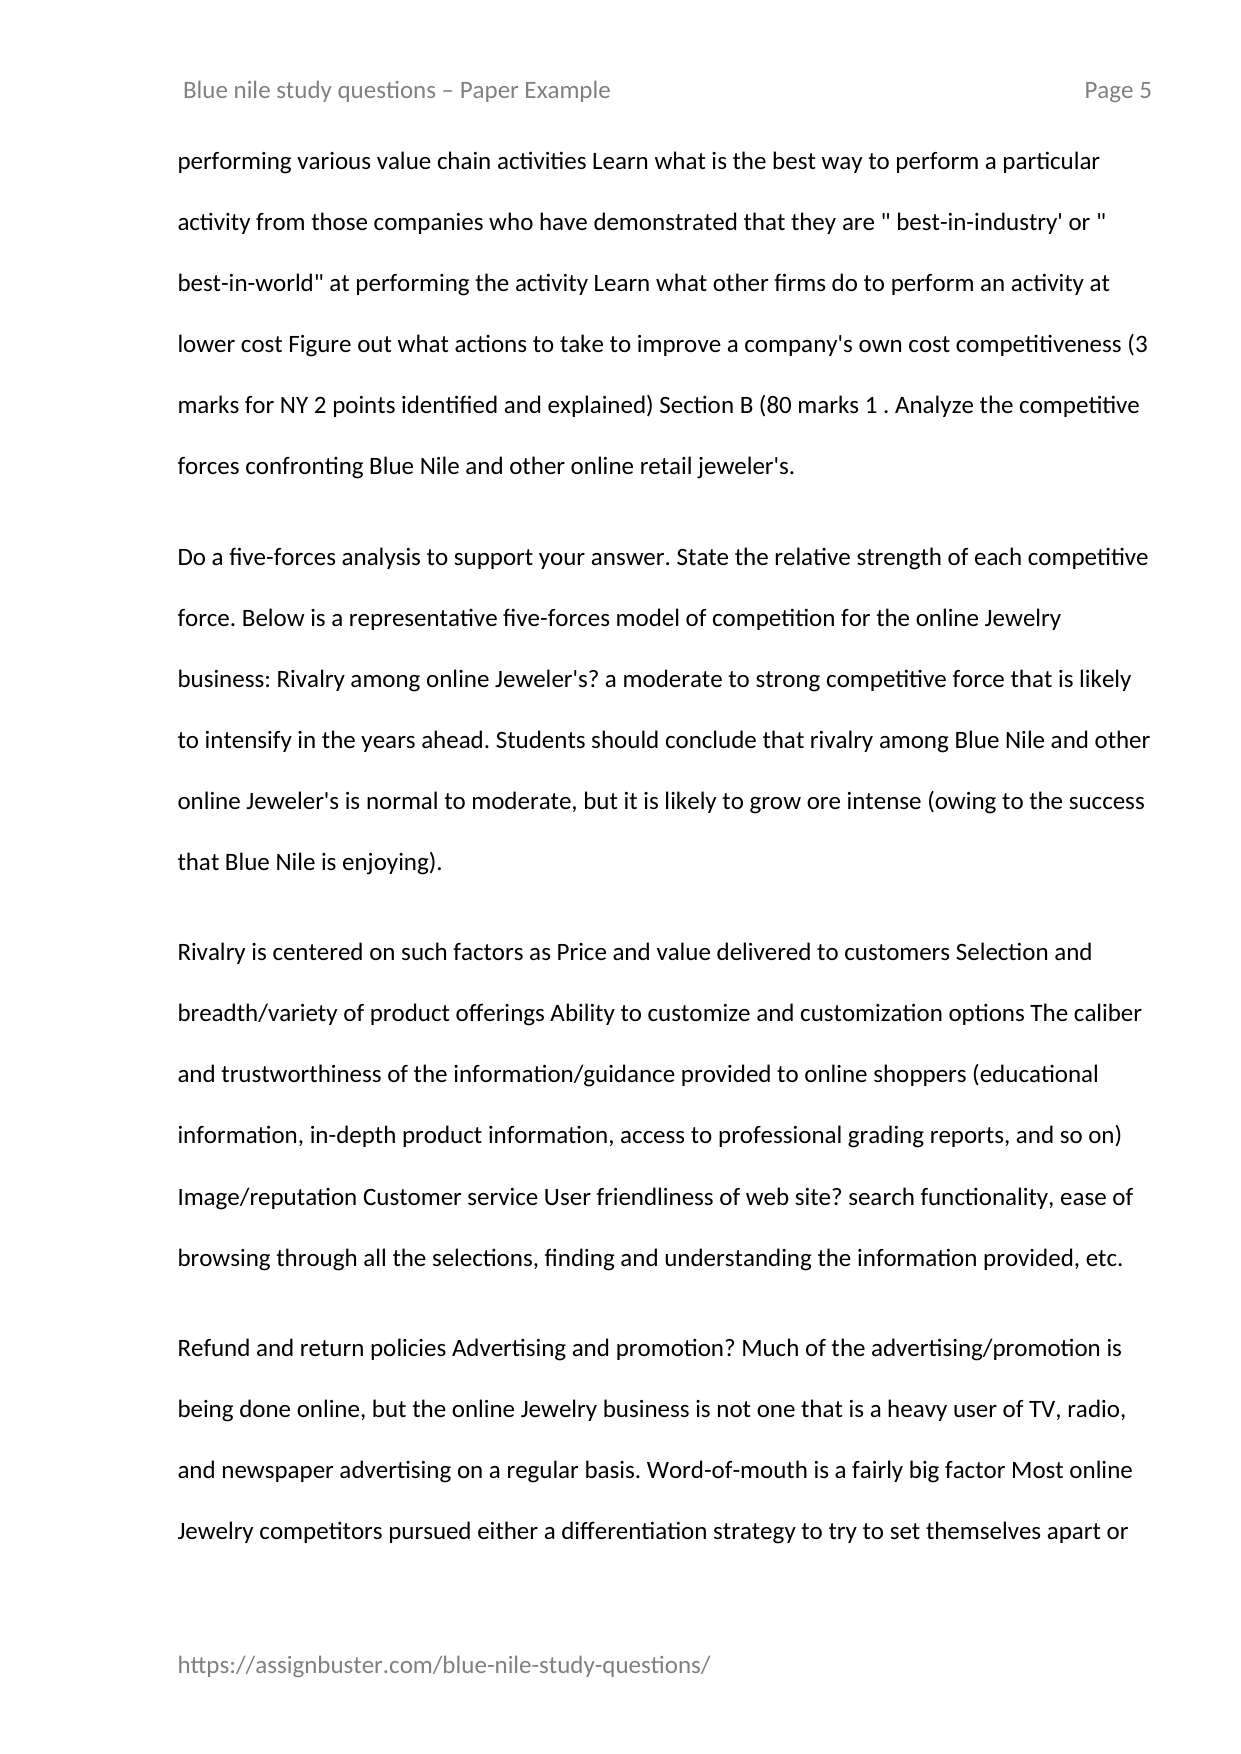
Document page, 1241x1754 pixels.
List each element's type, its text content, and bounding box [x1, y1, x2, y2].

text Rivalry is centered on such factors as Price and value delivered to customers Selection and breadth/variety of product offerings Ability to customize and customization options The caliber and trustworthiness of the information/guidance provided to online shoppers (educational information, in-depth product information, access to professional grading reports, and so on) Image/reputation Customer service User friendliness of web site? search functionality, ease of browsing through all the selections, finding and understanding the information provided, etc. [177, 936, 1152, 1272]
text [177, 145, 1152, 481]
text Do a five-forces analysis to support your answer. State the relative strength of each competitive force. Below is a representative five-forces model of competition for the online Jewelry business: Rivalry among online Jeweler's? a moderate to strong competitive force that is likely to intensify in the years ahead. Students should conclude that rivalry among Blue Nile and other online Jeweler's is normal to moderate, but it is likely to grow ore intense (owing to the success that Blue Nile is enjoying). [177, 541, 1152, 876]
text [177, 1332, 1152, 1546]
